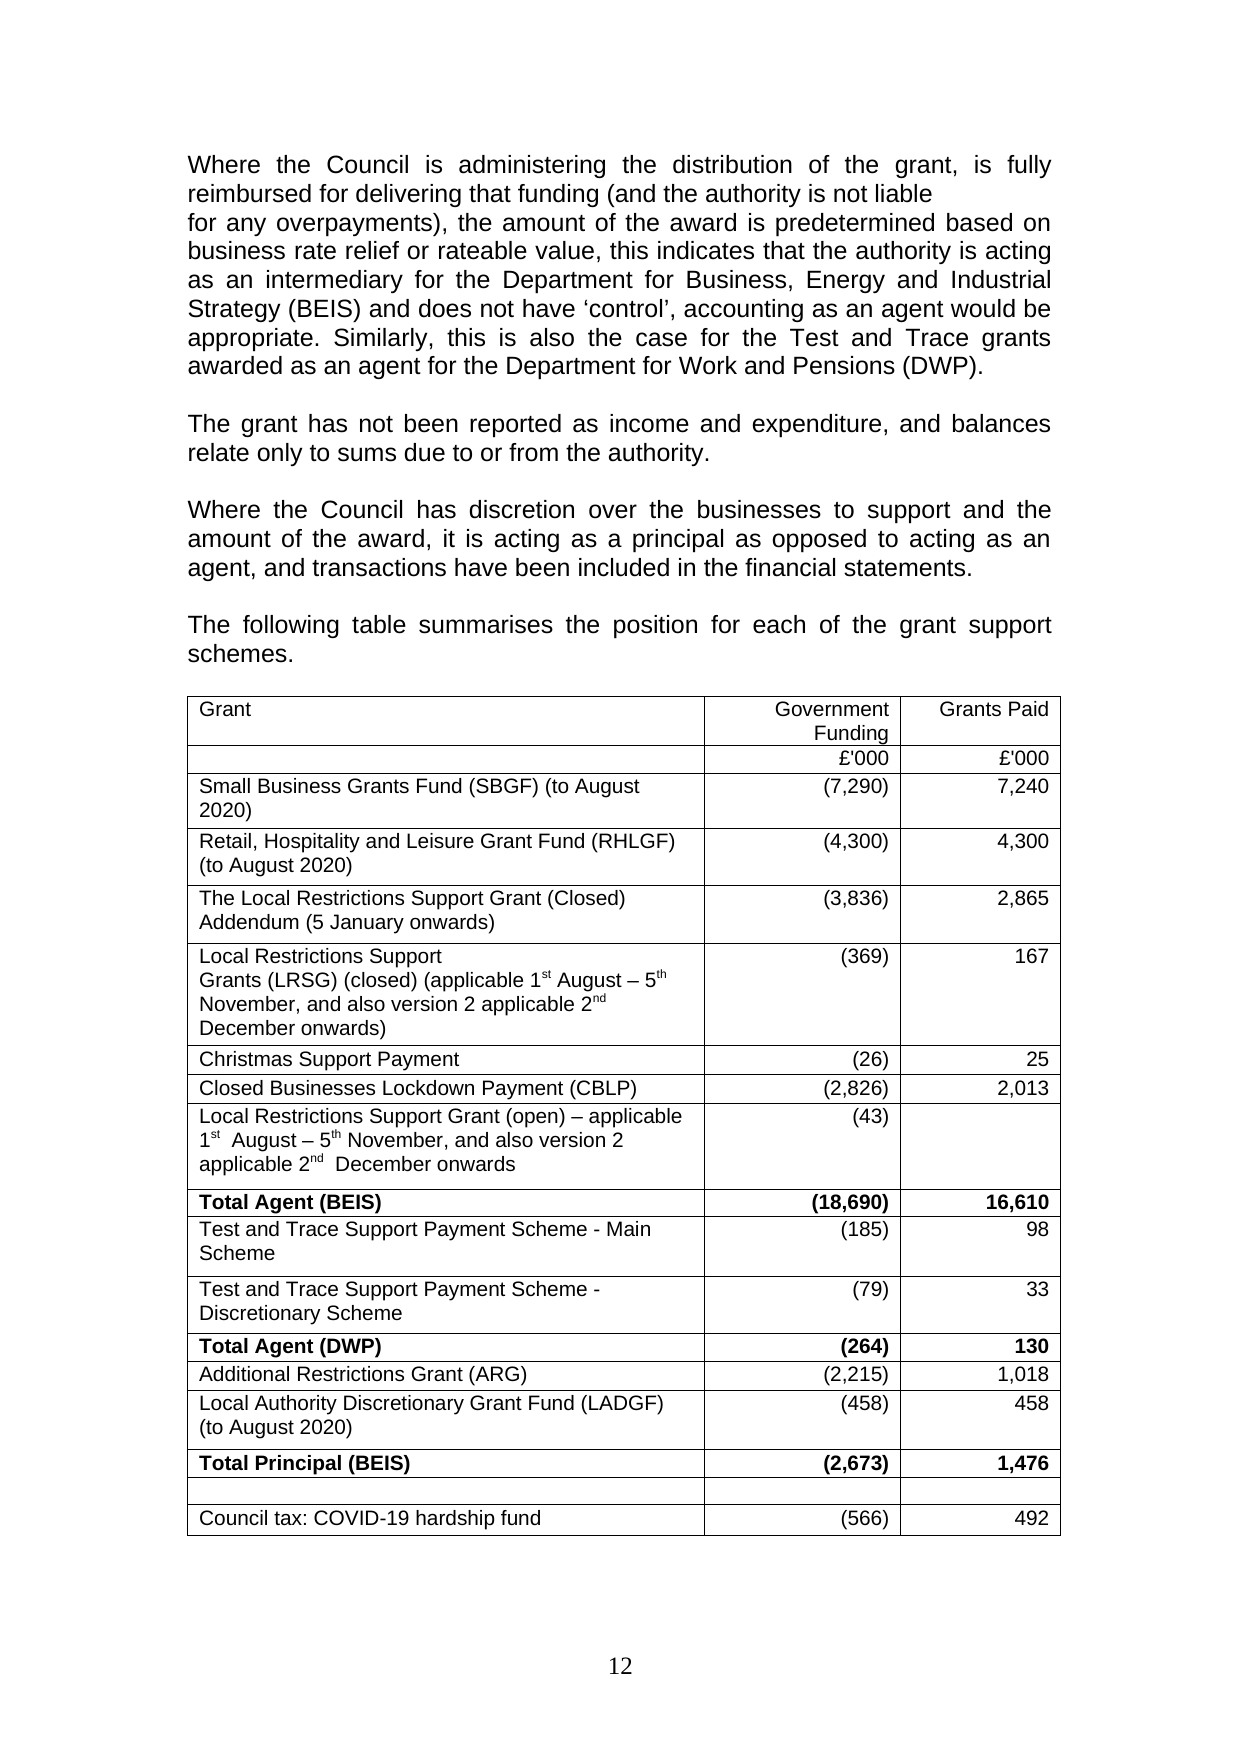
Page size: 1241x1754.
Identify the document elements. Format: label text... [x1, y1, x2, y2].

table_cell Christmas Support Payment [188, 1046, 704, 1074]
table_header Government Funding [705, 697, 900, 745]
table_cell £'000 [901, 746, 1060, 773]
table_cell 1,476 [901, 1450, 1060, 1477]
table_cell (185) [705, 1217, 900, 1276]
table_cell 25 [901, 1046, 1060, 1074]
table_cell 33 [901, 1277, 1060, 1333]
table_cell (79) [705, 1277, 900, 1333]
table_cell 458 [901, 1391, 1060, 1449]
table_cell 16,610 [901, 1190, 1060, 1216]
table_cell Local Authority Discretionary Grant Fund (LADGF) (to August 2020) [188, 1391, 704, 1449]
text Where the Council has discretion over the businesses to support and the amount of the award, it is acting as a principal as opposed to acting as an agent, and transactions have been included in the financial statements. [187, 495, 1053, 581]
table_cell (2,215) [705, 1362, 900, 1390]
table_cell Retail, Hospitality and Leisure Grant Fund (RHLGF) (to August 2020) [188, 829, 704, 885]
table_header Grants Paid [901, 697, 1060, 745]
table_cell [188, 746, 704, 773]
table_cell (2,673) [705, 1450, 900, 1477]
table_cell Small Business Grants Fund (SBGF) (to August 2020) [188, 774, 704, 828]
table_cell Local Restrictions Support Grant (open) – applicable 1st August – 5th November, and also version 2 applicable 2nd December onwards [188, 1104, 704, 1188]
table_cell Additional Restrictions Grant (ARG) [188, 1362, 704, 1390]
table_header Grant [188, 697, 704, 745]
text Where the Council is administering the distribution of the grant, is fully reimbursed for delivering that funding (and the authority is not liable [187, 150, 1053, 207]
table_cell (18,690) [705, 1190, 900, 1216]
text The grant has not been reported as income and expenditure, and balances relate only to sums due to or from the authority. [187, 409, 1053, 466]
table_cell Total Principal (BEIS) [188, 1450, 704, 1477]
table_cell (458) [705, 1391, 900, 1449]
table_cell 4,300 [901, 829, 1060, 885]
table_cell (43) [705, 1104, 900, 1188]
text The following table summarises the position for each of the grant support schemes. [187, 610, 1053, 667]
table_cell 167 [901, 944, 1060, 1045]
table_cell Local Restrictions Support Grants (LRSG) (closed) (applicable 1st August – 5th November, and also version 2 applicable 2nd December onwards) [188, 944, 704, 1045]
table_cell [705, 1478, 900, 1504]
table_cell (7,290) [705, 774, 900, 828]
text for any overpayments), the amount of the award is predetermined based on business rate relief or rateable value, this indicates that the authority is acting as an intermediary for the Department for Business, Energy and Industrial Strategy (BEIS) and does not have ‘control’, accounting as an agent would be appropriate. Similarly, this is also the case for the Test and Trace grants awarded as an agent for the Department for Work and Pensions (DWP). [187, 207, 1053, 380]
table_cell 7,240 [901, 774, 1060, 828]
table_cell Closed Businesses Lockdown Payment (CBLP) [188, 1075, 704, 1102]
table_cell (566) [705, 1505, 900, 1534]
table_cell The Local Restrictions Support Grant (Closed) Addendum (5 January onwards) [188, 886, 704, 942]
table_cell £'000 [705, 746, 900, 773]
table_cell (264) [705, 1334, 900, 1361]
table_cell [188, 1478, 704, 1504]
table_cell [901, 1478, 1060, 1504]
table_cell (3,836) [705, 886, 900, 942]
table_cell Total Agent (DWP) [188, 1334, 704, 1361]
table_cell 2,013 [901, 1075, 1060, 1102]
table_cell 492 [901, 1505, 1060, 1534]
table_cell 1,018 [901, 1362, 1060, 1390]
table_cell Test and Trace Support Payment Scheme - Discretionary Scheme [188, 1277, 704, 1333]
table_cell (369) [705, 944, 900, 1045]
table_cell 98 [901, 1217, 1060, 1276]
table_cell Total Agent (BEIS) [188, 1190, 704, 1216]
table_cell (2,826) [705, 1075, 900, 1102]
table_cell Council tax: COVID-19 hardship fund [188, 1505, 704, 1534]
table_cell (4,300) [705, 829, 900, 885]
table_cell 130 [901, 1334, 1060, 1361]
table_cell 2,865 [901, 886, 1060, 942]
table_cell Test and Trace Support Payment Scheme - Main Scheme [188, 1217, 704, 1276]
table_cell (26) [705, 1046, 900, 1074]
table_cell [901, 1104, 1060, 1188]
